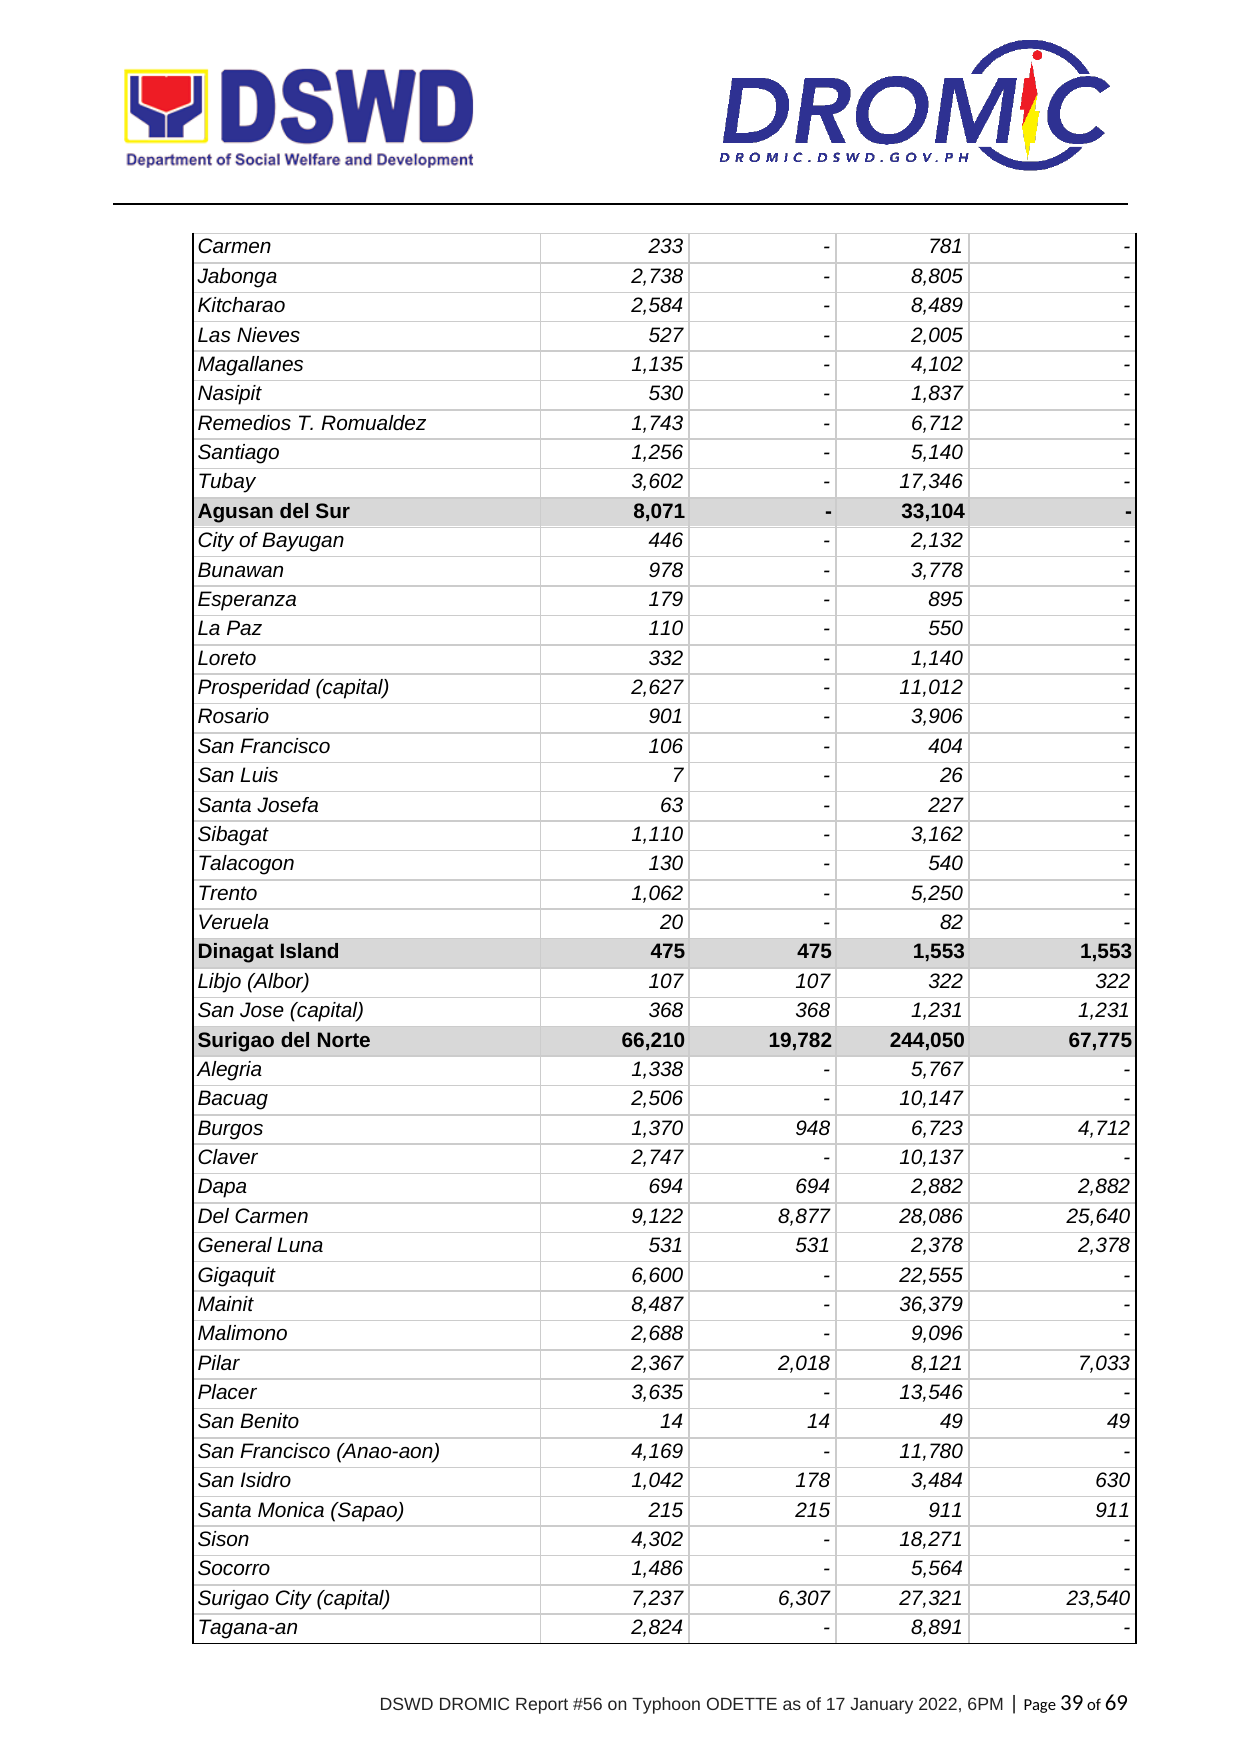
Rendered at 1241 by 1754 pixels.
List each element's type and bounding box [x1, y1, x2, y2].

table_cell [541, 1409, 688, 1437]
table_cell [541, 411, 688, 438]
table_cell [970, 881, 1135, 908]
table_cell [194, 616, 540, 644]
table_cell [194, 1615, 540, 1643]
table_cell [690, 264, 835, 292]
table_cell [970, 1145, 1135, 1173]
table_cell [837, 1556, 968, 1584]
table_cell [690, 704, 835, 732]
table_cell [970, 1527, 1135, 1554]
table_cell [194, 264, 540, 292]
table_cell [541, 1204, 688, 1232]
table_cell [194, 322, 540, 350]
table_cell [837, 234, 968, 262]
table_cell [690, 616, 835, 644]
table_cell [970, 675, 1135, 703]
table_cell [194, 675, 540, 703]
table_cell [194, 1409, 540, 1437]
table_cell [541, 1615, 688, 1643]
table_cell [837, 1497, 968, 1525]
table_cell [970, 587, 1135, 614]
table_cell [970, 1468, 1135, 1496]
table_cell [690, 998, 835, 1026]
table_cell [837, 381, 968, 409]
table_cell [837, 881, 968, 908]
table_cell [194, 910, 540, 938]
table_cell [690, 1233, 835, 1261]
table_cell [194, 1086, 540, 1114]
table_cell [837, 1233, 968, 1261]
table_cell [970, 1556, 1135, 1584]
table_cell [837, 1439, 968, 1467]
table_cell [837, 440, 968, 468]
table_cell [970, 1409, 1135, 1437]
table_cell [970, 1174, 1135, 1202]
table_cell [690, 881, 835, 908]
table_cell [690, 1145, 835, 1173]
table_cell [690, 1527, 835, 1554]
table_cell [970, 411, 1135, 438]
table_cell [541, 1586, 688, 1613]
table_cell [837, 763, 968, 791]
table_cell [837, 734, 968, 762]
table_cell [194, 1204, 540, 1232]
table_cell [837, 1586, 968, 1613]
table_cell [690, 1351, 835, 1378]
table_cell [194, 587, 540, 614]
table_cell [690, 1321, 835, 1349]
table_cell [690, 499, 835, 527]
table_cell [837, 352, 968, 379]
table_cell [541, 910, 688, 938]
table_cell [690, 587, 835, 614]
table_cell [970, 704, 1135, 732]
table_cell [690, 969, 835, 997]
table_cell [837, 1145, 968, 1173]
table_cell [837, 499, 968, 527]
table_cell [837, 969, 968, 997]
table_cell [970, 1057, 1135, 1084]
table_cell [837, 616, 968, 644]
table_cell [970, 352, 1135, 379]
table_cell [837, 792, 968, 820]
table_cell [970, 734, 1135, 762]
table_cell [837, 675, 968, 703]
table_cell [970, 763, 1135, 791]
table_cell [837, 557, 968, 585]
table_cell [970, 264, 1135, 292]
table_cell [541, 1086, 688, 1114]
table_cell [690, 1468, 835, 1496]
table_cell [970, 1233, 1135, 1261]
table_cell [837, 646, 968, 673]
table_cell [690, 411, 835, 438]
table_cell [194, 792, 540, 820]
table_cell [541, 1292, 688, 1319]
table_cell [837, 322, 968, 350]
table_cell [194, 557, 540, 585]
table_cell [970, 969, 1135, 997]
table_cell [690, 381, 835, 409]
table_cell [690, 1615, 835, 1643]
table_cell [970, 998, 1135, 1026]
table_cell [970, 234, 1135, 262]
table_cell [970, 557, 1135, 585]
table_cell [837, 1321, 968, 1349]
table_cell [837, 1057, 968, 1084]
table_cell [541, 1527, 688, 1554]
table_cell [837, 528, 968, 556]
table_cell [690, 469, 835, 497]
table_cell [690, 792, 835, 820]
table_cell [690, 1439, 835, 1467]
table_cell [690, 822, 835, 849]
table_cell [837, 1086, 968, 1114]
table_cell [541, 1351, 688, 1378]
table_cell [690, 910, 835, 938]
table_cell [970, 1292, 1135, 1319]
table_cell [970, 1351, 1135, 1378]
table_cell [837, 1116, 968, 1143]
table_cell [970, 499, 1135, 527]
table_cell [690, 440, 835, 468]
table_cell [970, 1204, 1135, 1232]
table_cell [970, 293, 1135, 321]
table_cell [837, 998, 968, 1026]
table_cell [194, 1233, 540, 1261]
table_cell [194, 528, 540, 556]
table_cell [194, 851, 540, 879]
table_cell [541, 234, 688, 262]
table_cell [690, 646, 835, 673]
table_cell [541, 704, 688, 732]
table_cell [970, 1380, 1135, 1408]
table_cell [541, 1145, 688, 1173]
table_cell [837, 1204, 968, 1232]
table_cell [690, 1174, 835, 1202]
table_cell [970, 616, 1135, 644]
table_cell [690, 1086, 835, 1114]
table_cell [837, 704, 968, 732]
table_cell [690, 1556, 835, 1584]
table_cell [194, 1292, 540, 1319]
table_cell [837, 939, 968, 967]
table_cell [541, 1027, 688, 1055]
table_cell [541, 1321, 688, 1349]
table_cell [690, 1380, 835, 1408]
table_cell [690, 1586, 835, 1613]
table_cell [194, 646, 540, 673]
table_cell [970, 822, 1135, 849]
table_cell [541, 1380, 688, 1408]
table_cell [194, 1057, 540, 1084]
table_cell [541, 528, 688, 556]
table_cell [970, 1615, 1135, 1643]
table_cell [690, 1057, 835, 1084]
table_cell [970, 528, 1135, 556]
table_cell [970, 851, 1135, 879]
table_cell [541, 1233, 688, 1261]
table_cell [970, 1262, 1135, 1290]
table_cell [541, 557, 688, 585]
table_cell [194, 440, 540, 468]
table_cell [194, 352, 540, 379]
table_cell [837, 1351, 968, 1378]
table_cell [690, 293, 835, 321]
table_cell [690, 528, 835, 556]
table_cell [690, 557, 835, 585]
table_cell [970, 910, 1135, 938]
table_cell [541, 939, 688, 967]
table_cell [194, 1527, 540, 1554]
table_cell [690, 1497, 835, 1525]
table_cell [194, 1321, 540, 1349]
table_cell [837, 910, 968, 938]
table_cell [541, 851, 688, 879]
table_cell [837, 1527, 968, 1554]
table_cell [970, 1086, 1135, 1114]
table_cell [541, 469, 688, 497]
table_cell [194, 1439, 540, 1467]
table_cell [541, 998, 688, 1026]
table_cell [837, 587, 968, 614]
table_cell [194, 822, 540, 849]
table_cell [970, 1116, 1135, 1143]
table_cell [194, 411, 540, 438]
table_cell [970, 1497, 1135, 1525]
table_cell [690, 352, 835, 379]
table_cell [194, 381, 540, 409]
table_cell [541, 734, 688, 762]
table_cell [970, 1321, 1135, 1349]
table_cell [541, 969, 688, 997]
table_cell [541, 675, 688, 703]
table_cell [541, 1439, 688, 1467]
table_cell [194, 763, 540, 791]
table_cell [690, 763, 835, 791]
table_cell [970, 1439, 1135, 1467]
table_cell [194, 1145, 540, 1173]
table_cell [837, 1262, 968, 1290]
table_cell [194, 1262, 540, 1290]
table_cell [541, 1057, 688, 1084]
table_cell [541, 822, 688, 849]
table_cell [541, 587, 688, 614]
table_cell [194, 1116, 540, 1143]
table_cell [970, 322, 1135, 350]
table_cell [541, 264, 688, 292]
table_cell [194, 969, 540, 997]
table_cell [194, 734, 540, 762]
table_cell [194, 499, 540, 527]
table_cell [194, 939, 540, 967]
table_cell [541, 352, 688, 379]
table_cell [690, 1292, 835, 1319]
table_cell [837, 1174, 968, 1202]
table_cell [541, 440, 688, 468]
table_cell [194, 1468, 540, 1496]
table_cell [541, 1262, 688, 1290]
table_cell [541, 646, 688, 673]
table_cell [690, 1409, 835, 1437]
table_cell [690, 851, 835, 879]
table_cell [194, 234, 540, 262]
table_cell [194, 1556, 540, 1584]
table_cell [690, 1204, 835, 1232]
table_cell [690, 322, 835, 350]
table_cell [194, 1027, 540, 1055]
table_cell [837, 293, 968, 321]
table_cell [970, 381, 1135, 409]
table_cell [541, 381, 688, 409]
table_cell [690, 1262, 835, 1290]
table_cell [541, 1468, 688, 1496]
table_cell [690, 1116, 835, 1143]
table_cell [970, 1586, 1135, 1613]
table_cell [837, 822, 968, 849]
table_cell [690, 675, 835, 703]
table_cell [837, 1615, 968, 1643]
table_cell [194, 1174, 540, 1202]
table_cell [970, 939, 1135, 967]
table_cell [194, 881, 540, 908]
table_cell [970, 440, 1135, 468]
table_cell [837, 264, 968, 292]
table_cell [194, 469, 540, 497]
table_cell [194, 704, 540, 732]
picture [676, 39, 1149, 171]
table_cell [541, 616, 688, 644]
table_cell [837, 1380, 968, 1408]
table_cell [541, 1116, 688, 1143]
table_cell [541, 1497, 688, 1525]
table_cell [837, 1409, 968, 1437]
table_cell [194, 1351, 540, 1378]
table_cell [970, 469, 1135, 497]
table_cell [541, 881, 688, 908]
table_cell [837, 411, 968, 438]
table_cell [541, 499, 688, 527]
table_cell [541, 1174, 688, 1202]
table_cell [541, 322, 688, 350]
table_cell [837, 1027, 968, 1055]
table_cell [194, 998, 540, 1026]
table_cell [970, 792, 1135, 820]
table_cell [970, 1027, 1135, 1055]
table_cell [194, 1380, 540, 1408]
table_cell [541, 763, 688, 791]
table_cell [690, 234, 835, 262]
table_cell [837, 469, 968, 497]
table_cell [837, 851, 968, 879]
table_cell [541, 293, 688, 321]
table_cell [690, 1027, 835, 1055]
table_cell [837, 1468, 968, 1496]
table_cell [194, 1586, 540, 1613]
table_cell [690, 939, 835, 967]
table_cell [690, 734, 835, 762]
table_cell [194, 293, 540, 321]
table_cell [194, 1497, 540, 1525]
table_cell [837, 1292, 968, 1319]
picture [112, 65, 487, 173]
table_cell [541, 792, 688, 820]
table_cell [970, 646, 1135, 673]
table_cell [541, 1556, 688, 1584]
